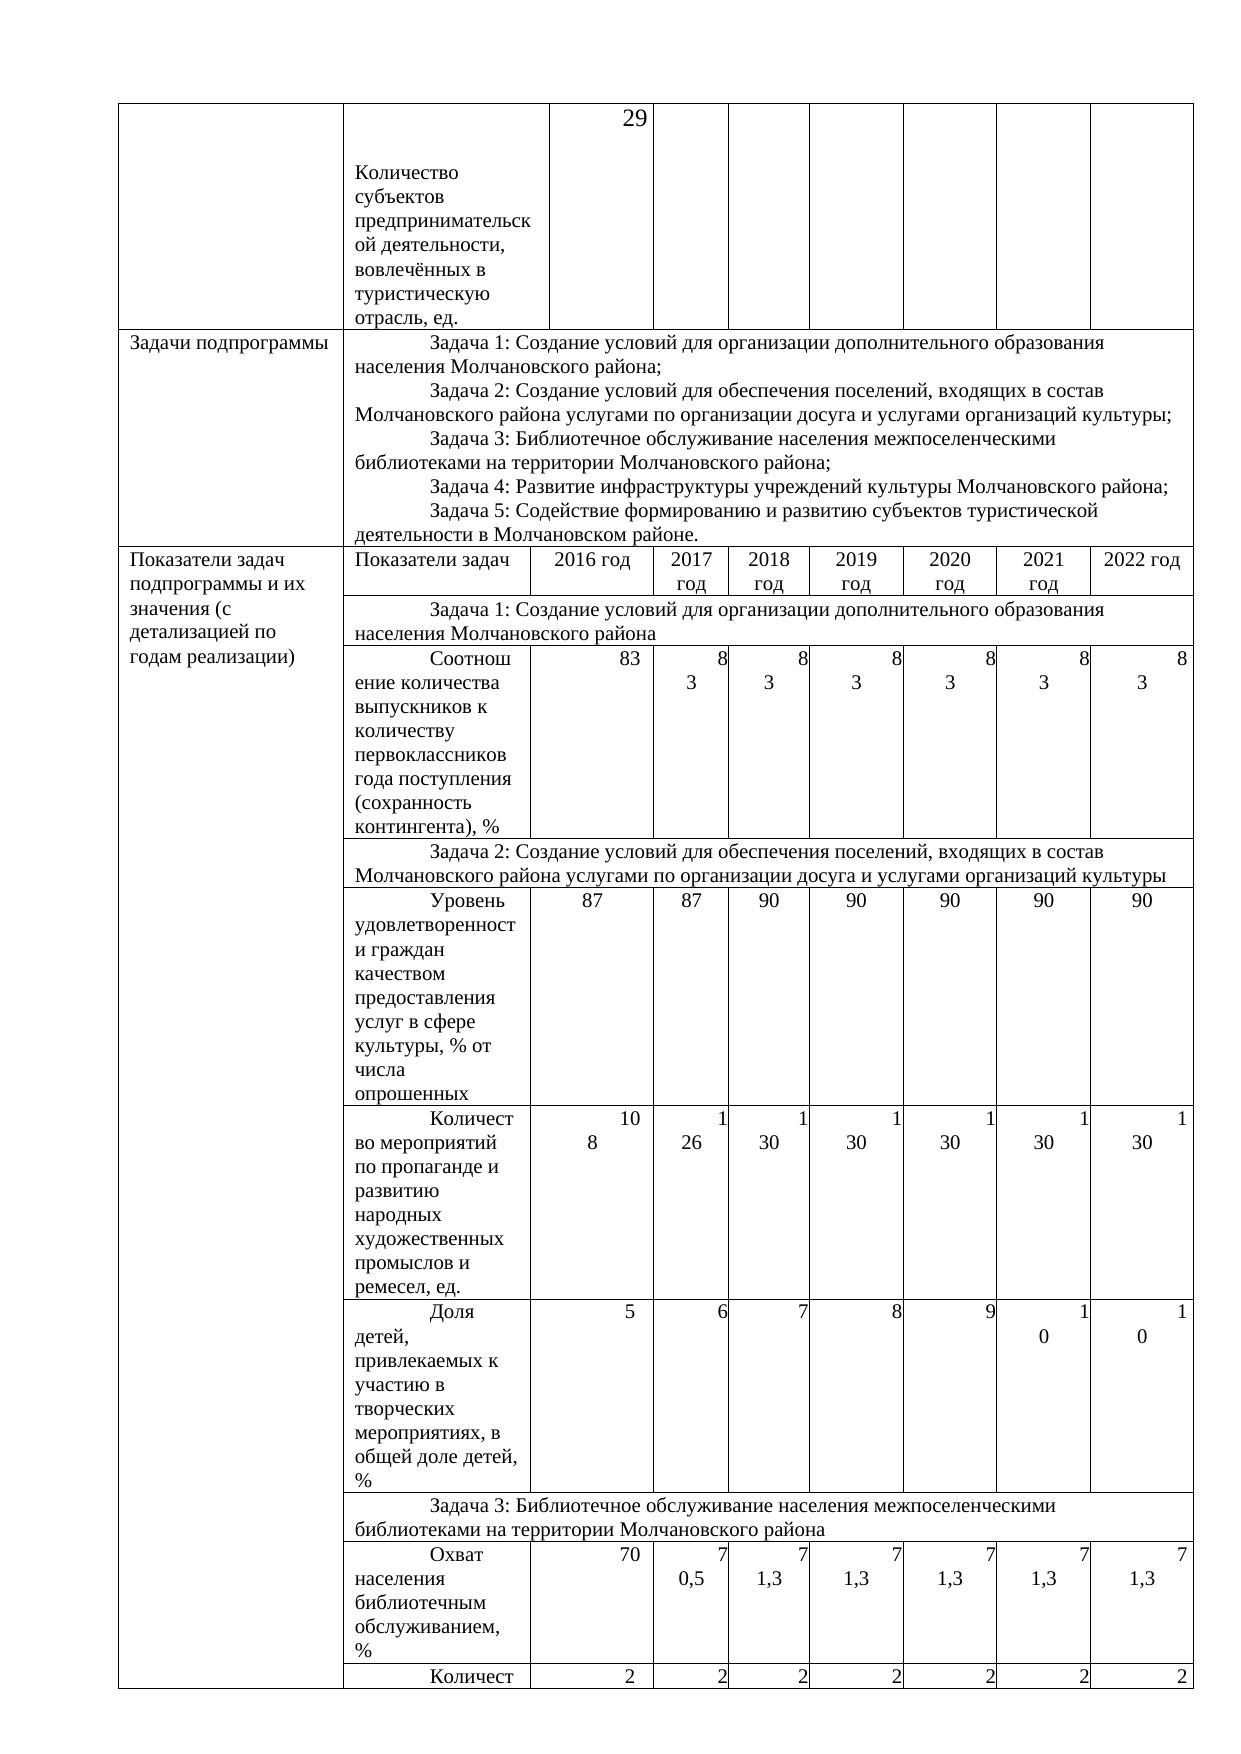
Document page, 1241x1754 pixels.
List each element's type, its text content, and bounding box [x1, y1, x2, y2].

table_cell 6 [654, 1300, 728, 1492]
table_cell 2016 год [531, 547, 653, 595]
table_cell 71,3 [729, 1542, 809, 1662]
table_cell Задача 2: Создание условий для обеспечения поселений, входящих в состав Молчановского района услугами по организации досуга и услугами организаций культуры [344, 839, 1193, 887]
table_cell 108 [531, 1106, 653, 1298]
table_cell Уровень удовлетворенности граждан качеством предоставления услуг в сфере культуры, % от числа опрошенных [344, 888, 530, 1105]
table_cell 5 [729, 104, 809, 329]
table_cell 2 [654, 1664, 728, 1688]
table_cell 2018 год [729, 547, 809, 595]
table_cell 2 [531, 1664, 653, 1688]
table_cell 2 [904, 1664, 996, 1688]
table_cell 2021 год [997, 547, 1090, 595]
table_cell Количество мероприятий по пропаганде и развитию народных художественных промыслов и ремесел, ед. [344, 1106, 530, 1298]
table_cell 90 [729, 888, 809, 1105]
table_cell 130 [904, 1106, 996, 1298]
table_cell 90 [1091, 888, 1193, 1105]
table_cell 130 [810, 1106, 903, 1298]
table_cell 70 [531, 1542, 653, 1662]
table_cell 10 [1091, 1300, 1193, 1492]
table_cell 83 [531, 646, 653, 838]
table_cell Задача 1: Создание условий для организации дополнительного образования населения Молчановского района; Задача 2: Создание условий для обеспечения поселений, входящих в состав Молчановского района услугами по организации досуга и услугами организаций культуры; Задача 3: Библиотечное обслуживание населения межпоселенческими библиотеками на территории Молчановского района; Задача 4: Развитие инфраструктуры учреждений культуры Молчановского района; Задача 5: Содействие формированию и развитию субъектов туристической деятельности в Молчановском районе. [344, 330, 1193, 546]
table_cell 5 [810, 104, 903, 329]
table_cell Охват населения библиотечным обслуживанием, % [344, 1542, 530, 1662]
table_cell 126 [654, 1106, 728, 1298]
table_cell 83 [810, 646, 903, 838]
table_cell 5 [904, 104, 996, 329]
table_cell 83 [654, 646, 728, 838]
table_cell 2 [729, 1664, 809, 1688]
table_cell 130 [1091, 1106, 1193, 1298]
table_cell 83 [729, 646, 809, 838]
table_cell 6 [1091, 104, 1193, 329]
table_cell 4 [550, 104, 653, 329]
table_cell 7 [729, 1300, 809, 1492]
table_cell 2 [1091, 1664, 1193, 1688]
table_cell Соотношение количества выпускников к количеству первоклассников года поступления (сохранность контингента), % [344, 646, 530, 838]
table_cell 130 [997, 1106, 1090, 1298]
table_cell 83 [997, 646, 1090, 838]
table_cell 71,3 [997, 1542, 1090, 1662]
table_cell 87 [654, 888, 728, 1105]
table_cell 130 [729, 1106, 809, 1298]
table_cell 70,5 [654, 1542, 728, 1662]
table_cell 2019 год [810, 547, 903, 595]
table_cell 2017 год [654, 547, 728, 595]
table_cell Показатели задач подпрограммы и их значения (с детализацией по годам реализации) [119, 547, 343, 1688]
table_cell 90 [904, 888, 996, 1105]
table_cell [344, 104, 549, 329]
table_cell 90 [997, 888, 1090, 1105]
table_cell 83 [904, 646, 996, 838]
table_cell Задачи подпрограммы [119, 330, 343, 546]
table_cell 5 [531, 1300, 653, 1492]
table_cell Показатели задач [344, 547, 530, 595]
table_cell 8 [810, 1300, 903, 1492]
table_cell 9 [904, 1300, 996, 1492]
table_cell 2 [810, 1664, 903, 1688]
table_cell 87 [531, 888, 653, 1105]
table_cell 2022 год [1091, 547, 1193, 595]
table_cell 90 [810, 888, 903, 1105]
table_cell 71,3 [1091, 1542, 1193, 1662]
table_cell Задача 1: Создание условий для организации дополнительного образования населения Молчановского района [344, 596, 1193, 644]
table_cell Задача 3: Библиотечное обслуживание населения межпоселенческими библиотеками на территории Молчановского района [344, 1493, 1193, 1541]
table_cell 10 [997, 1300, 1090, 1492]
table_cell 2 [997, 1664, 1090, 1688]
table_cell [344, 1664, 530, 1688]
table_cell 5 [997, 104, 1090, 329]
table_cell 71,3 [810, 1542, 903, 1662]
table_cell 5 [654, 104, 728, 329]
table_cell 71,3 [904, 1542, 996, 1662]
table_cell 83 [1091, 646, 1193, 838]
table_cell Доля детей, привлекаемых к участию в творческих мероприятиях, в общей доле детей, % [344, 1300, 530, 1492]
table_cell 2020 год [904, 547, 996, 595]
